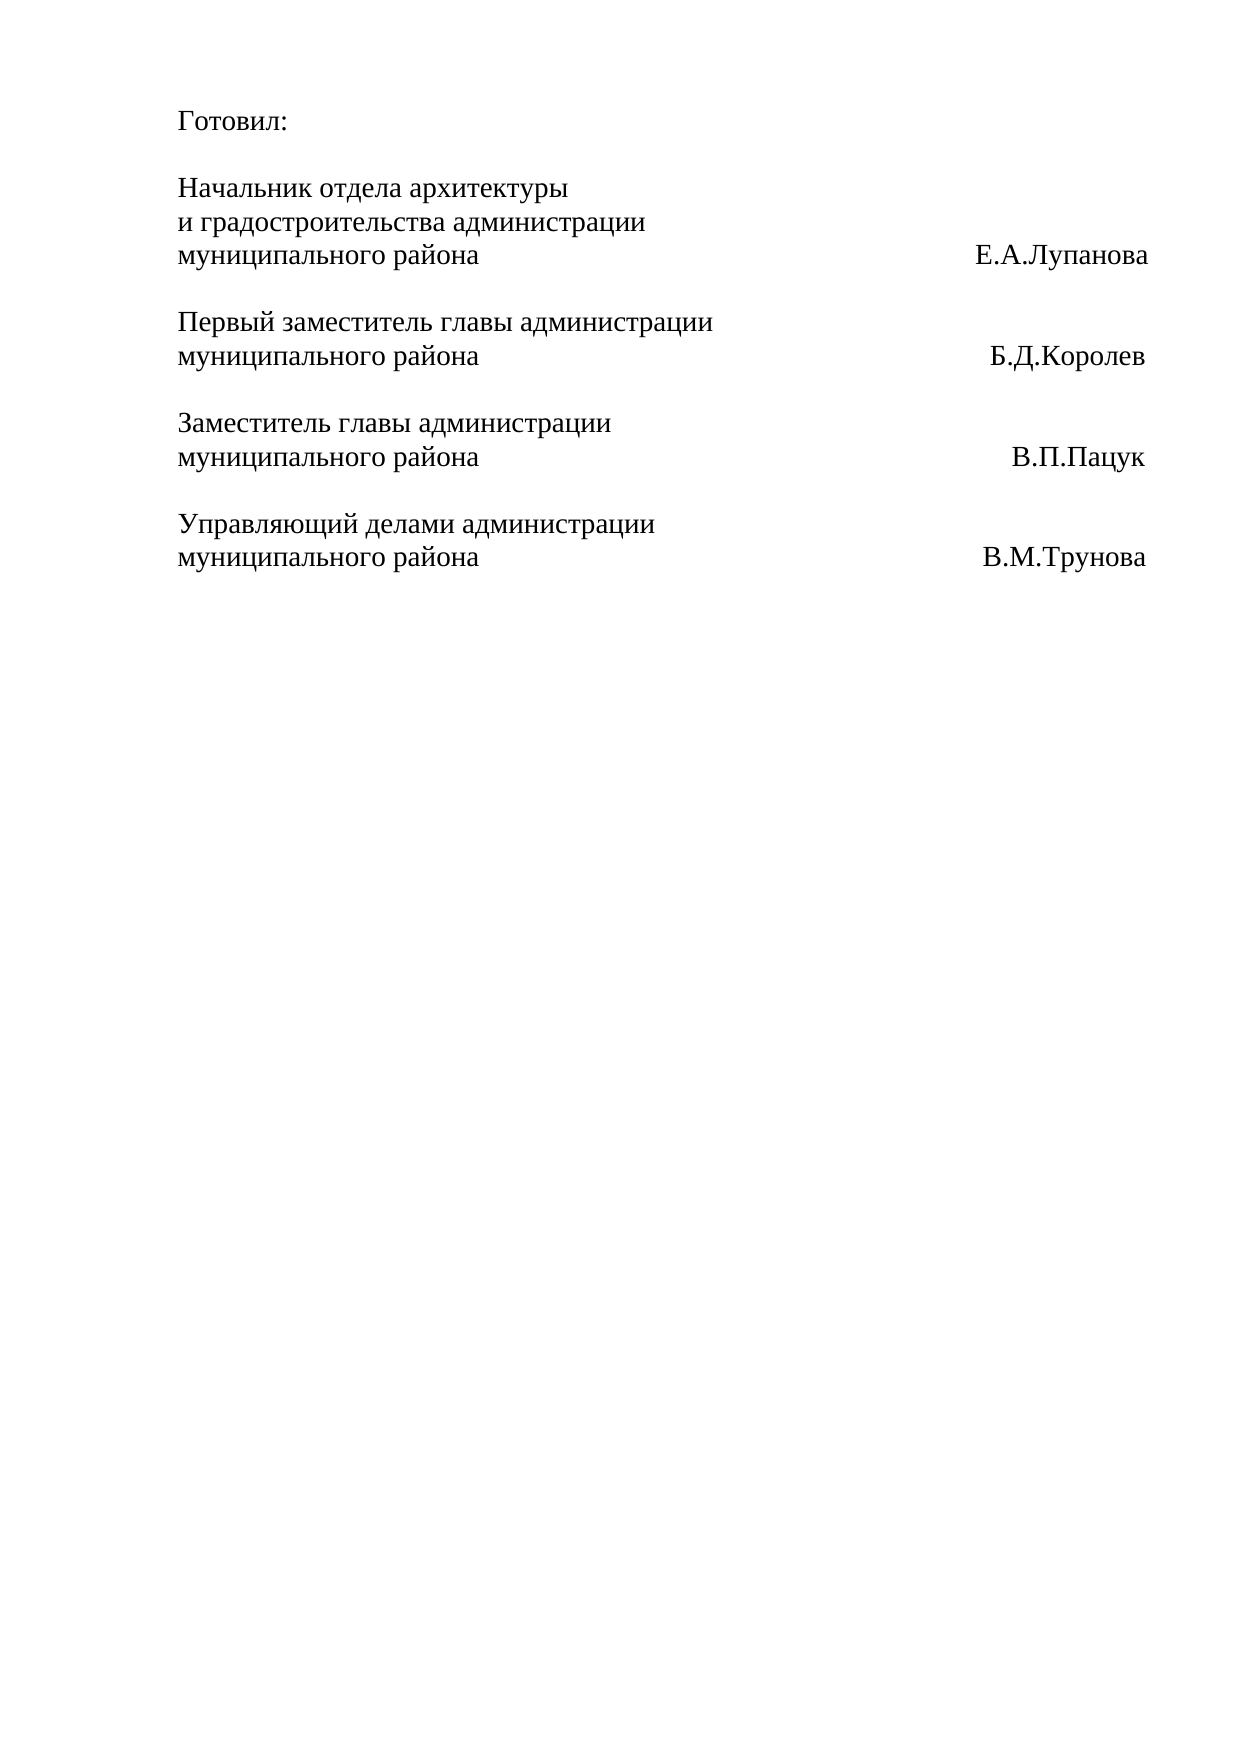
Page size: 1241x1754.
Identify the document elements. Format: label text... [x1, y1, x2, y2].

text и градостроительства администрации [177, 204, 1152, 237]
text Начальник отдела архитектуры [177, 170, 1152, 204]
text Заместитель главы администрации [177, 405, 1152, 439]
text муниципального района Е.А.Лупанова [177, 237, 1152, 271]
text Управляющий делами администрации [177, 506, 1152, 539]
text муниципального района Б.Д.Королев [177, 338, 1152, 372]
text Готовил: [177, 103, 1152, 137]
text муниципального района В.П.Пацук [177, 439, 1152, 472]
text муниципального района В.М.Трунова [177, 539, 1152, 573]
text Первый заместитель главы администрации [177, 304, 1152, 338]
